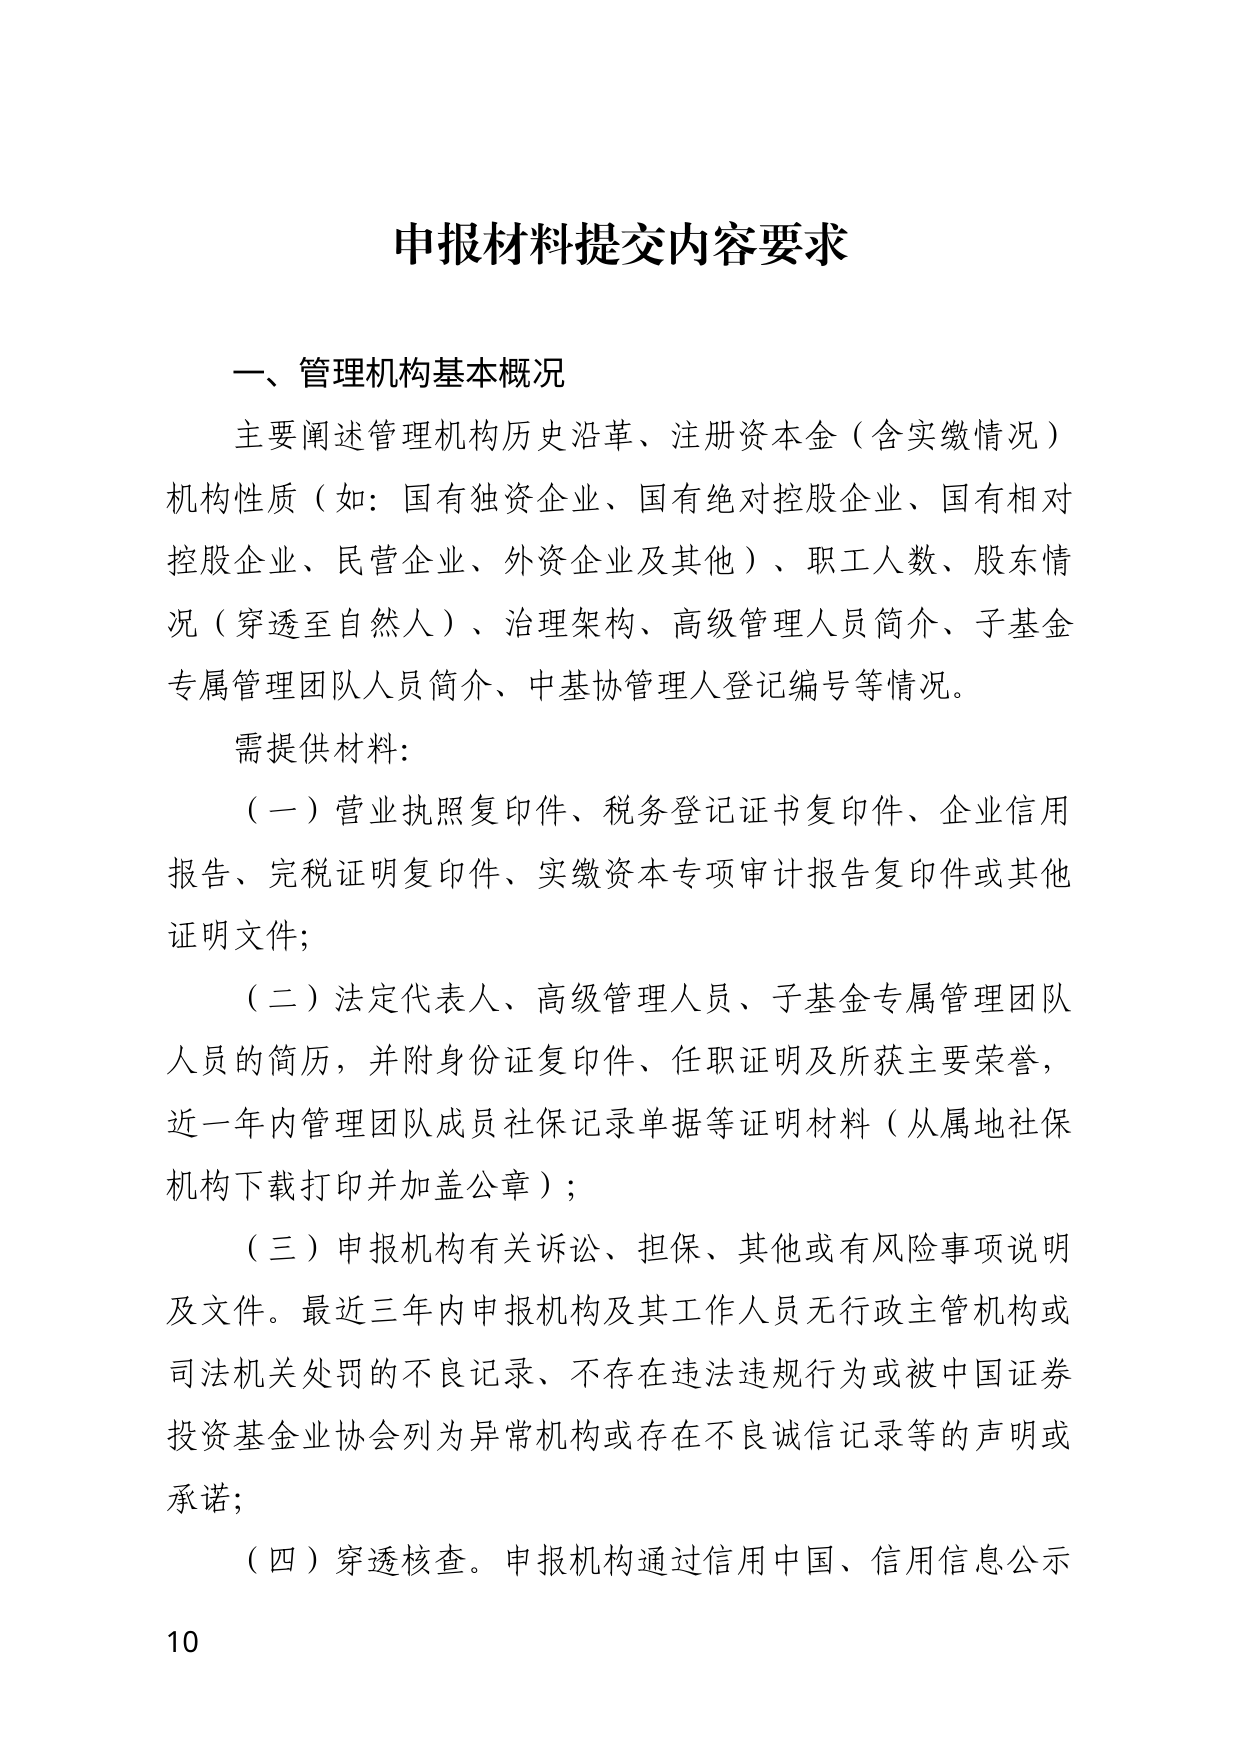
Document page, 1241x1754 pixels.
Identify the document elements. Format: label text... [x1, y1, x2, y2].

text （三）申报机构有关诉讼、担保、其他或有风险事项说明及文件。最近三年内申报机构及其工作人员无行政主管机构或司法机关处罚的不良记录、不存在违法违规行为或被中国证券投资基金业协会列为异常机构或存在不良诚信记录等的声明或承诺； [165, 1210, 1075, 1523]
text 主要阐述管理机构历史沿革、注册资本金（含实缴情况）、机构性质（如：国有独资企业、国有绝对控股企业、国有相对控股企业、民营企业、外资企业及其他）、职工人数、股东情况（穿透至自然人）、治理架构、高级管理人员简介、子基金专属管理团队人员简介、中基协管理人登记编号等情况。 [165, 398, 1075, 710]
text （二）法定代表人、高级管理人员、子基金专属管理团队人员的简历，并附身份证复印件、任职证明及所获主要荣誉，近一年内管理团队成员社保记录单据等证明材料（从属地社保机构下载打印并加盖公章）； [165, 960, 1075, 1210]
text 申报材料提交内容要求 [165, 210, 1075, 273]
subtitle 一、管理机构基本概况 [165, 335, 1075, 398]
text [165, 1523, 1075, 1585]
text （一）营业执照复印件、税务登记证书复印件、企业信用报告、完税证明复印件、实缴资本专项审计报告复印件或其他证明文件； [165, 773, 1075, 960]
text 需提供材料： [165, 710, 1075, 773]
